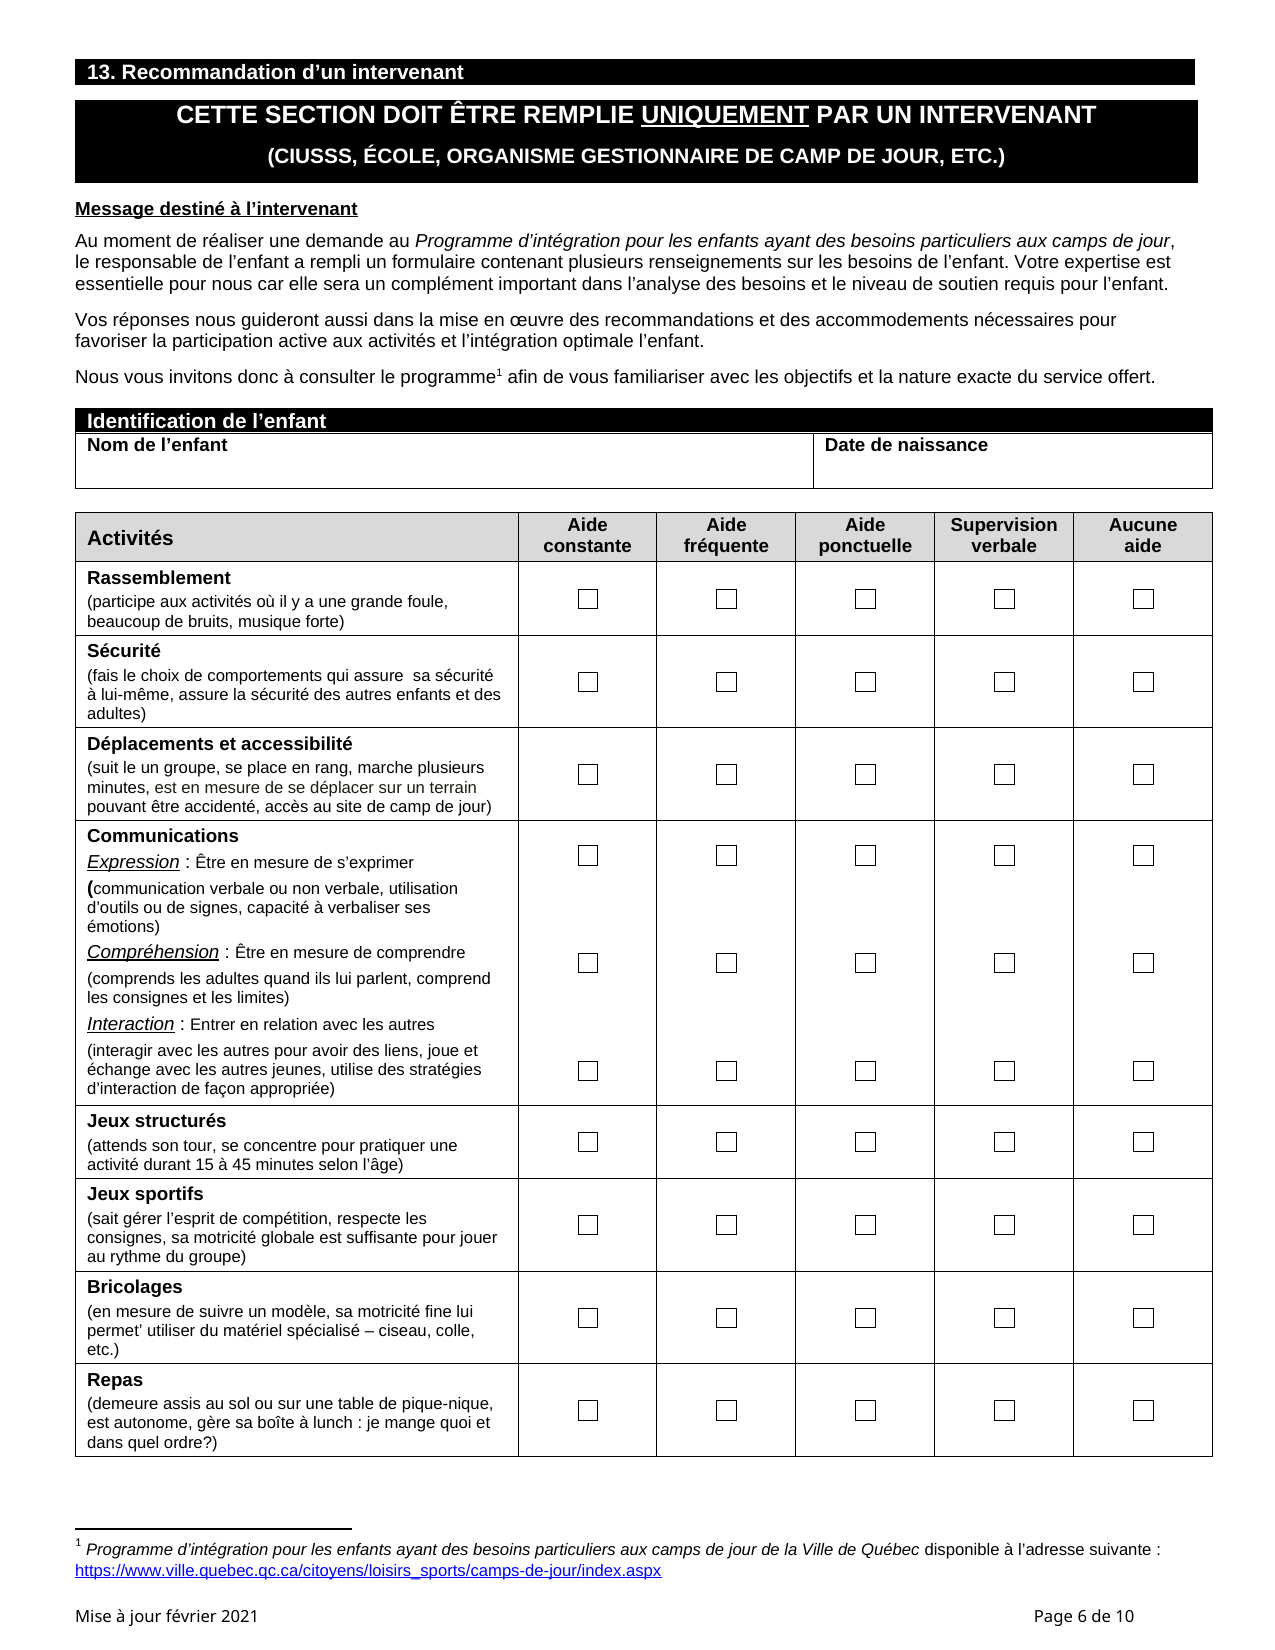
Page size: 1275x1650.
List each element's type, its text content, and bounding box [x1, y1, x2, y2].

table_cell [1074, 1106, 1212, 1178]
text Au moment de réaliser une demande au Programme d’intégration pour les enfants ayant des besoins particuliers aux camps de jour, le responsable de l’enfant a rempli un formulaire contenant plusieurs renseignements sur les besoins de l’enfant. Votre expertise est essentielle pour nous car elle sera un complément important dans l’analyse des besoins et le niveau de soutien requis pour l’enfant. [75, 229, 1181, 294]
table_cell [796, 562, 934, 635]
table_cell [935, 636, 1073, 727]
table_cell [657, 1179, 795, 1271]
table_cell [1074, 562, 1212, 635]
table_header Aide fréquente [657, 513, 795, 561]
table_cell [935, 1106, 1073, 1178]
table_cell [519, 636, 656, 727]
table_header Activités [76, 513, 518, 561]
table_cell [1074, 1179, 1212, 1271]
table_cell [796, 821, 934, 1104]
table_header Identification de l’enfant [76, 409, 1212, 432]
table_cell [519, 1272, 656, 1363]
text Message destiné à l’intervenant [75, 197, 1181, 219]
table_cell [519, 821, 656, 1104]
table_cell [657, 1364, 795, 1456]
table_cell [935, 562, 1073, 635]
table_cell [519, 562, 656, 635]
table_cell [796, 636, 934, 727]
table_cell Déplacements et accessibilité (suit le un groupe, se place en rang, marche plusieurs minutes, est en mesure de se déplacer sur un terrain pouvant être accidenté, accès au site de camp de jour) [76, 728, 518, 820]
table_header Aide constante [519, 513, 656, 561]
table_cell [796, 1364, 934, 1456]
table_header Supervision verbale [935, 513, 1073, 561]
table_header Aucune aide [1074, 513, 1212, 561]
table_cell Bricolages (en mesure de suivre un modèle, sa motricité fine lui permet’ utiliser du matériel spécialisé – ciseau, colle, etc.) [76, 1272, 518, 1363]
table_cell [657, 636, 795, 727]
text Vos réponses nous guideront aussi dans la mise en œuvre des recommandations et des accommodements nécessaires pour favoriser la participation active aux activités et l’intégration optimale l’enfant. [75, 309, 1181, 352]
table_cell [796, 1106, 934, 1178]
table_cell Rassemblement (participe aux activités où il y a une grande foule, beaucoup de bruits, musique forte) [76, 562, 518, 635]
table_cell [935, 728, 1073, 820]
table_cell [1074, 636, 1212, 727]
table_cell Jeux structurés (attends son tour, se concentre pour pratiquer une activité durant 15 à 45 minutes selon l’âge) [76, 1106, 518, 1178]
table_cell Jeux sportifs (sait gérer l’esprit de compétition, respecte les consignes, sa motricité globale est suffisante pour jouer au rythme du groupe) [76, 1179, 518, 1271]
table_cell [657, 821, 795, 1104]
table_cell Sécurité (fais le choix de comportements qui assure sa sécurité à lui-même, assure la sécurité des autres enfants et des adultes) [76, 636, 518, 727]
table_cell [796, 728, 934, 820]
table_cell [1074, 821, 1212, 1104]
text Nous vous invitons donc à consulter le programme afin de vous familiariser avec les objectifs et la nature exacte du service offert. [75, 366, 1181, 388]
table_cell [657, 1106, 795, 1178]
table_cell [935, 1364, 1073, 1456]
table_cell Nom de l’enfant [76, 434, 813, 487]
table_cell [519, 728, 656, 820]
table_cell [935, 1272, 1073, 1363]
table_cell [1074, 728, 1212, 820]
table_cell Communications Expression : Être en mesure de s’exprimer (communication verbale ou non verbale, utilisation d’outils ou de signes, capacité à verbaliser ses émotions) Compréhension : Être en mesure de comprendre (comprends les adultes quand ils lui parlent, comprend les consignes et les limites) Interaction : Entrer en relation avec les autres (interagir avec les autres pour avoir des liens, joue et échange avec les autres jeunes, utilise des stratégies d’interaction de façon appropriée) [76, 821, 518, 1104]
table_cell [796, 1179, 934, 1271]
table_cell [519, 1364, 656, 1456]
table_cell [935, 821, 1073, 1104]
table_cell [1074, 1364, 1212, 1456]
table_cell [796, 1272, 934, 1363]
table_cell [1074, 1272, 1212, 1363]
table_header Aide ponctuelle [796, 513, 934, 561]
table_cell [519, 1106, 656, 1178]
table_cell [657, 562, 795, 635]
table_cell [519, 1179, 656, 1271]
table_cell [935, 1179, 1073, 1271]
table_cell [657, 1272, 795, 1363]
table_header CETTE SECTION DOIT ÊTRE REMPLIE UNIQUEMENT PAR UN INTERVENANT (CIUSSS, ÉCOLE, ORGANISME GESTIONNAIRE DE CAMP DE JOUR, ETC.) [76, 101, 1197, 182]
table_cell [657, 728, 795, 820]
table_cell Date de naissance [814, 434, 1212, 487]
table_header 13. Recommandation d’un intervenant [76, 60, 1194, 84]
table_cell Repas (demeure assis au sol ou sur une table de pique-nique, est autonome, gère sa boîte à lunch : je mange quoi et dans quel ordre?) [76, 1364, 518, 1456]
